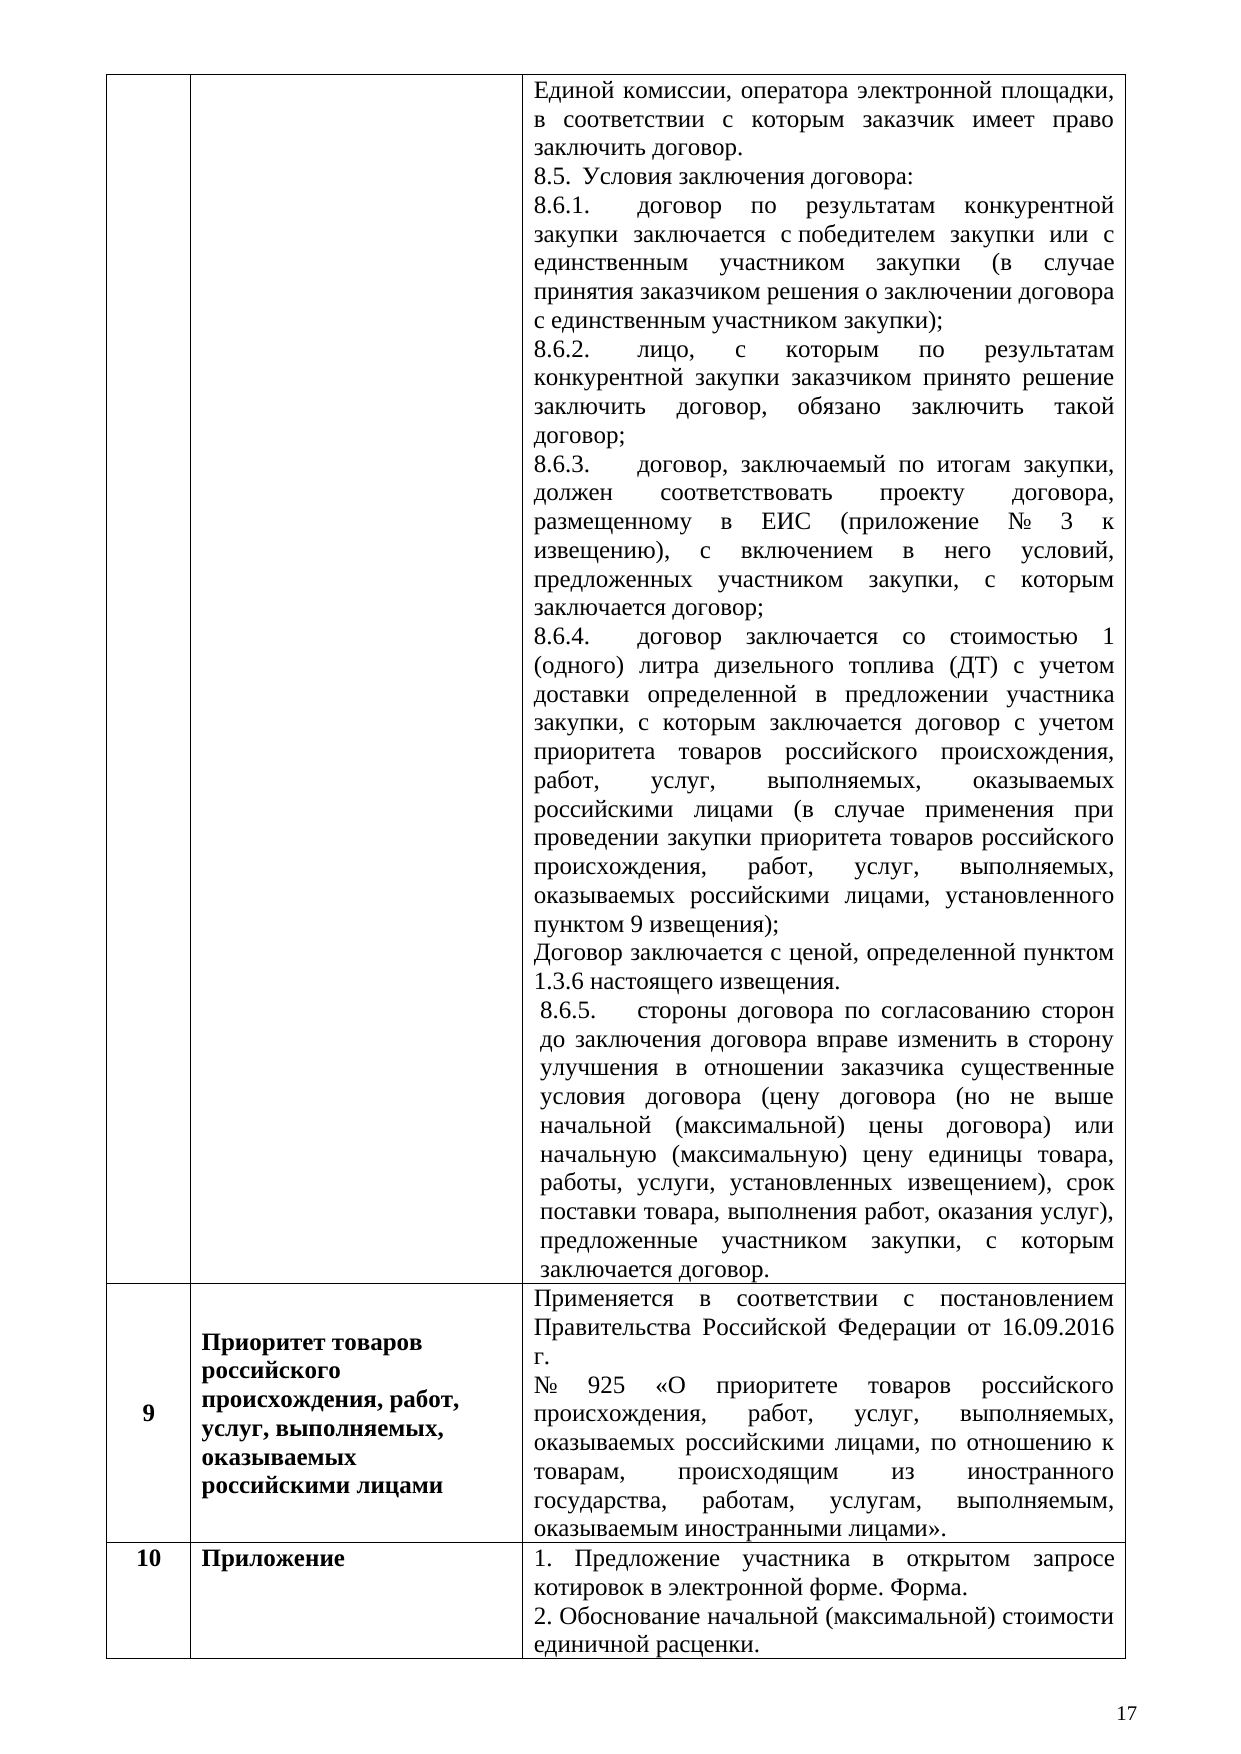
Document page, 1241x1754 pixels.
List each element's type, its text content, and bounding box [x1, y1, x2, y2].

table_cell Приложение [191, 1543, 522, 1658]
table_cell 10 [107, 1543, 190, 1658]
table_cell Приоритет товаров российского происхождения, работ, услуг, выполняемых, оказываемых российскими лицами [191, 1284, 522, 1542]
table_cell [523, 75, 1125, 1282]
table_cell 8 [107, 75, 190, 1282]
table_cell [191, 75, 522, 1282]
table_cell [523, 1543, 1125, 1658]
table_cell 9 [107, 1284, 190, 1542]
table_cell Применяется в соответствии с постановлением Правительства Российской Федерации от 16.09.2016 г. № 925 «О приоритете товаров российского происхождения, работ, услуг, выполняемых, оказываемых российскими лицами, по отношению к товарам, происходящим из иностранного государства, работам, услугам, выполняемым, оказываемым иностранными лицами». [523, 1284, 1125, 1542]
